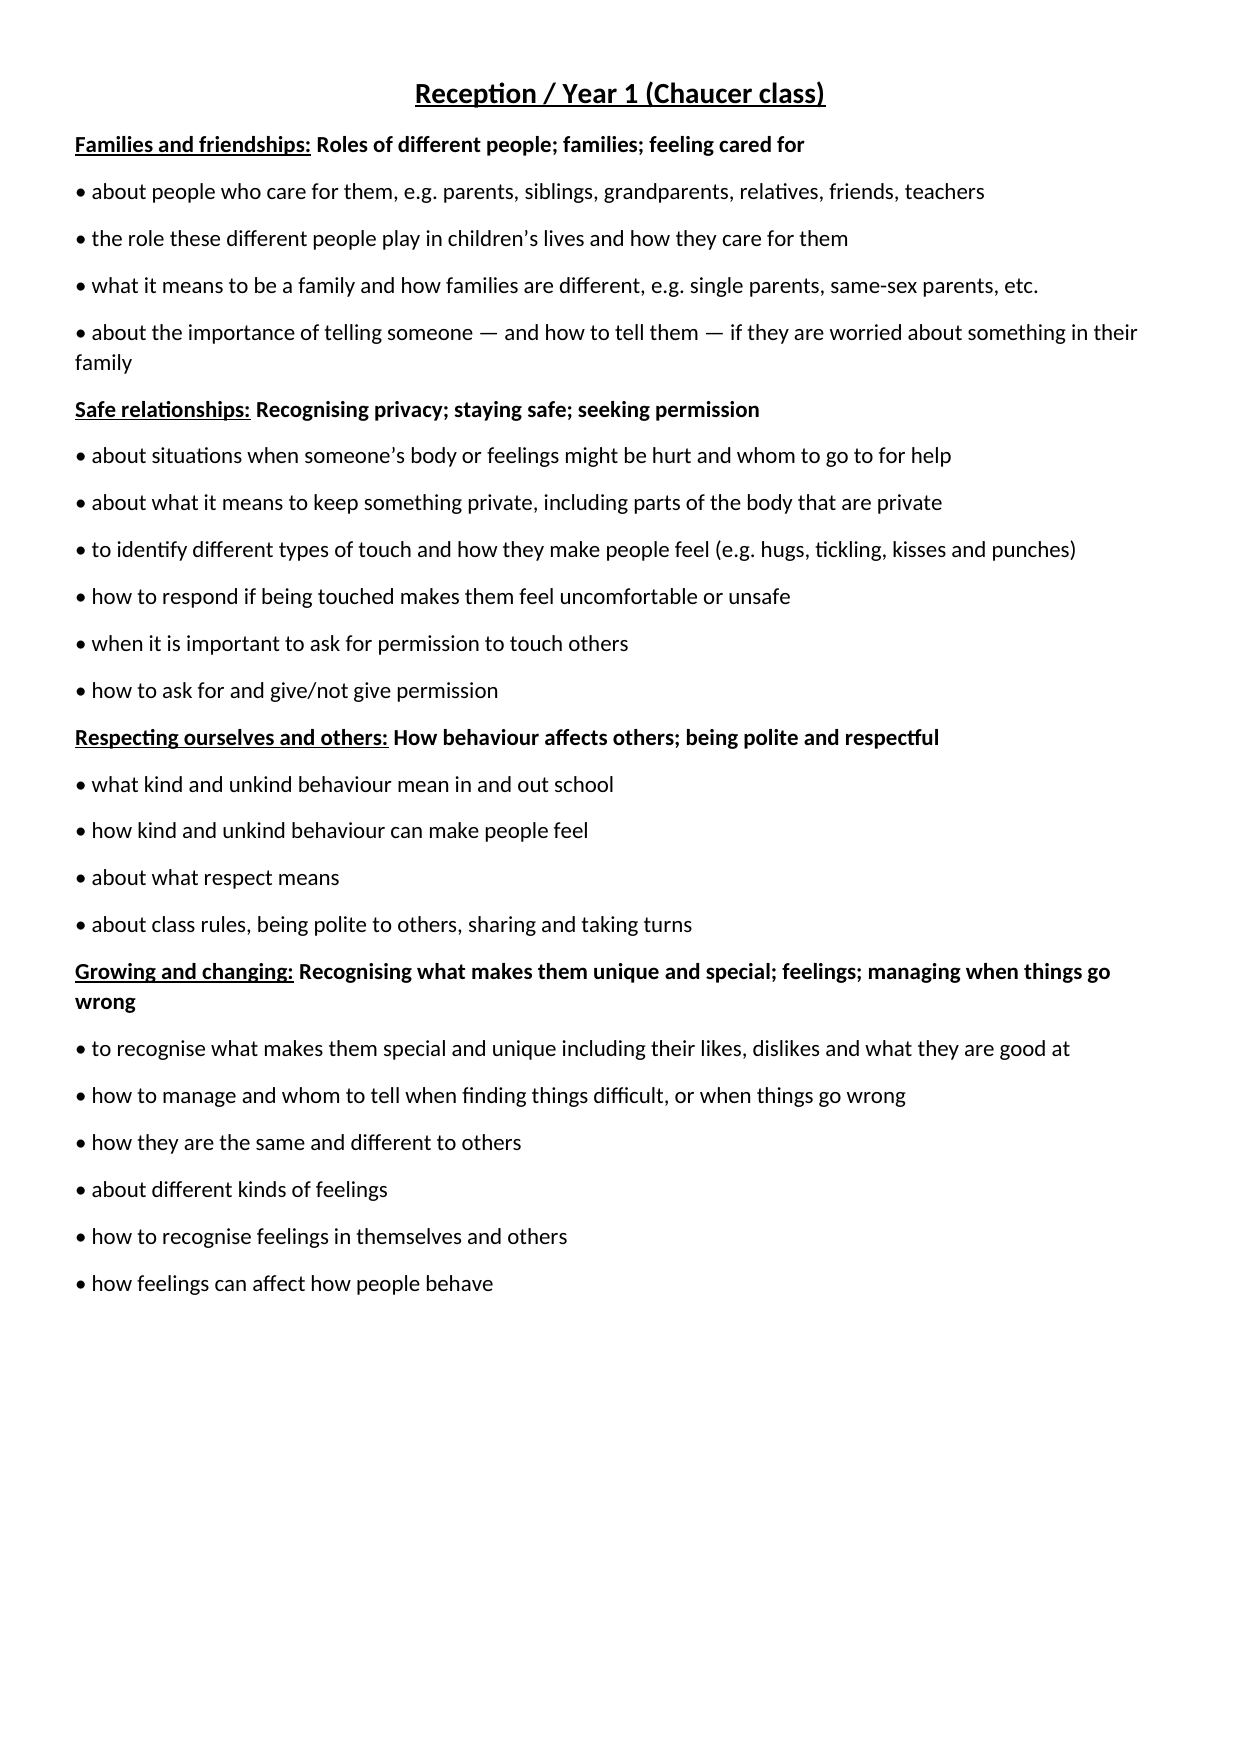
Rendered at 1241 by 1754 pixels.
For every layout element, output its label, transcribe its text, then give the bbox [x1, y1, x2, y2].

text • what kind and unkind behaviour mean in and out school [75, 770, 1165, 798]
text • about what respect means [75, 863, 1165, 891]
text • how to recognise feelings in themselves and others [75, 1222, 1165, 1250]
text Respecting ourselves and others: How behaviour affects others; being polite and respectful [75, 723, 1165, 751]
text Reception / Year 1 (Chaucer class) [75, 75, 1165, 111]
text • when it is important to ask for permission to touch others [75, 629, 1165, 657]
text • about situations when someone’s body or feelings might be hurt and whom to go to for help [75, 442, 1165, 469]
text • how kind and unkind behaviour can make people feel [75, 817, 1165, 844]
text • how to ask for and give/not give permission [75, 676, 1165, 704]
text Growing and changing: Recognising what makes them unique and special; feelings; managing when things go wrong [75, 957, 1165, 1015]
text • what it means to be a family and how families are different, e.g. single parents, same-sex parents, etc. [75, 271, 1165, 299]
text • about class rules, being polite to others, sharing and taking turns [75, 910, 1165, 938]
text Safe relationships: Recognising privacy; staying safe; seeking permission [75, 395, 1165, 423]
text • about different kinds of feelings [75, 1175, 1165, 1203]
text • how they are the same and different to others [75, 1128, 1165, 1156]
text • about people who care for them, e.g. parents, siblings, grandparents, relatives, friends, teachers [75, 177, 1165, 205]
text • to identify different types of touch and how they make people feel (e.g. hugs, tickling, kisses and punches) [75, 535, 1165, 563]
text • the role these different people play in children’s lives and how they care for them [75, 224, 1165, 252]
text • to recognise what makes them special and unique including their likes, dislikes and what they are good at [75, 1034, 1165, 1062]
text • about what it means to keep something private, including parts of the body that are private [75, 488, 1165, 516]
text • how to respond if being touched makes them feel uncomfortable or unsafe [75, 582, 1165, 610]
text • about the importance of telling someone — and how to tell them — if they are worried about something in their family [75, 318, 1165, 376]
text Families and friendships: Roles of different people; families; feeling cared for [75, 130, 1165, 158]
text • how to manage and whom to tell when finding things difficult, or when things go wrong [75, 1081, 1165, 1109]
text • how feelings can affect how people behave [75, 1269, 1165, 1297]
